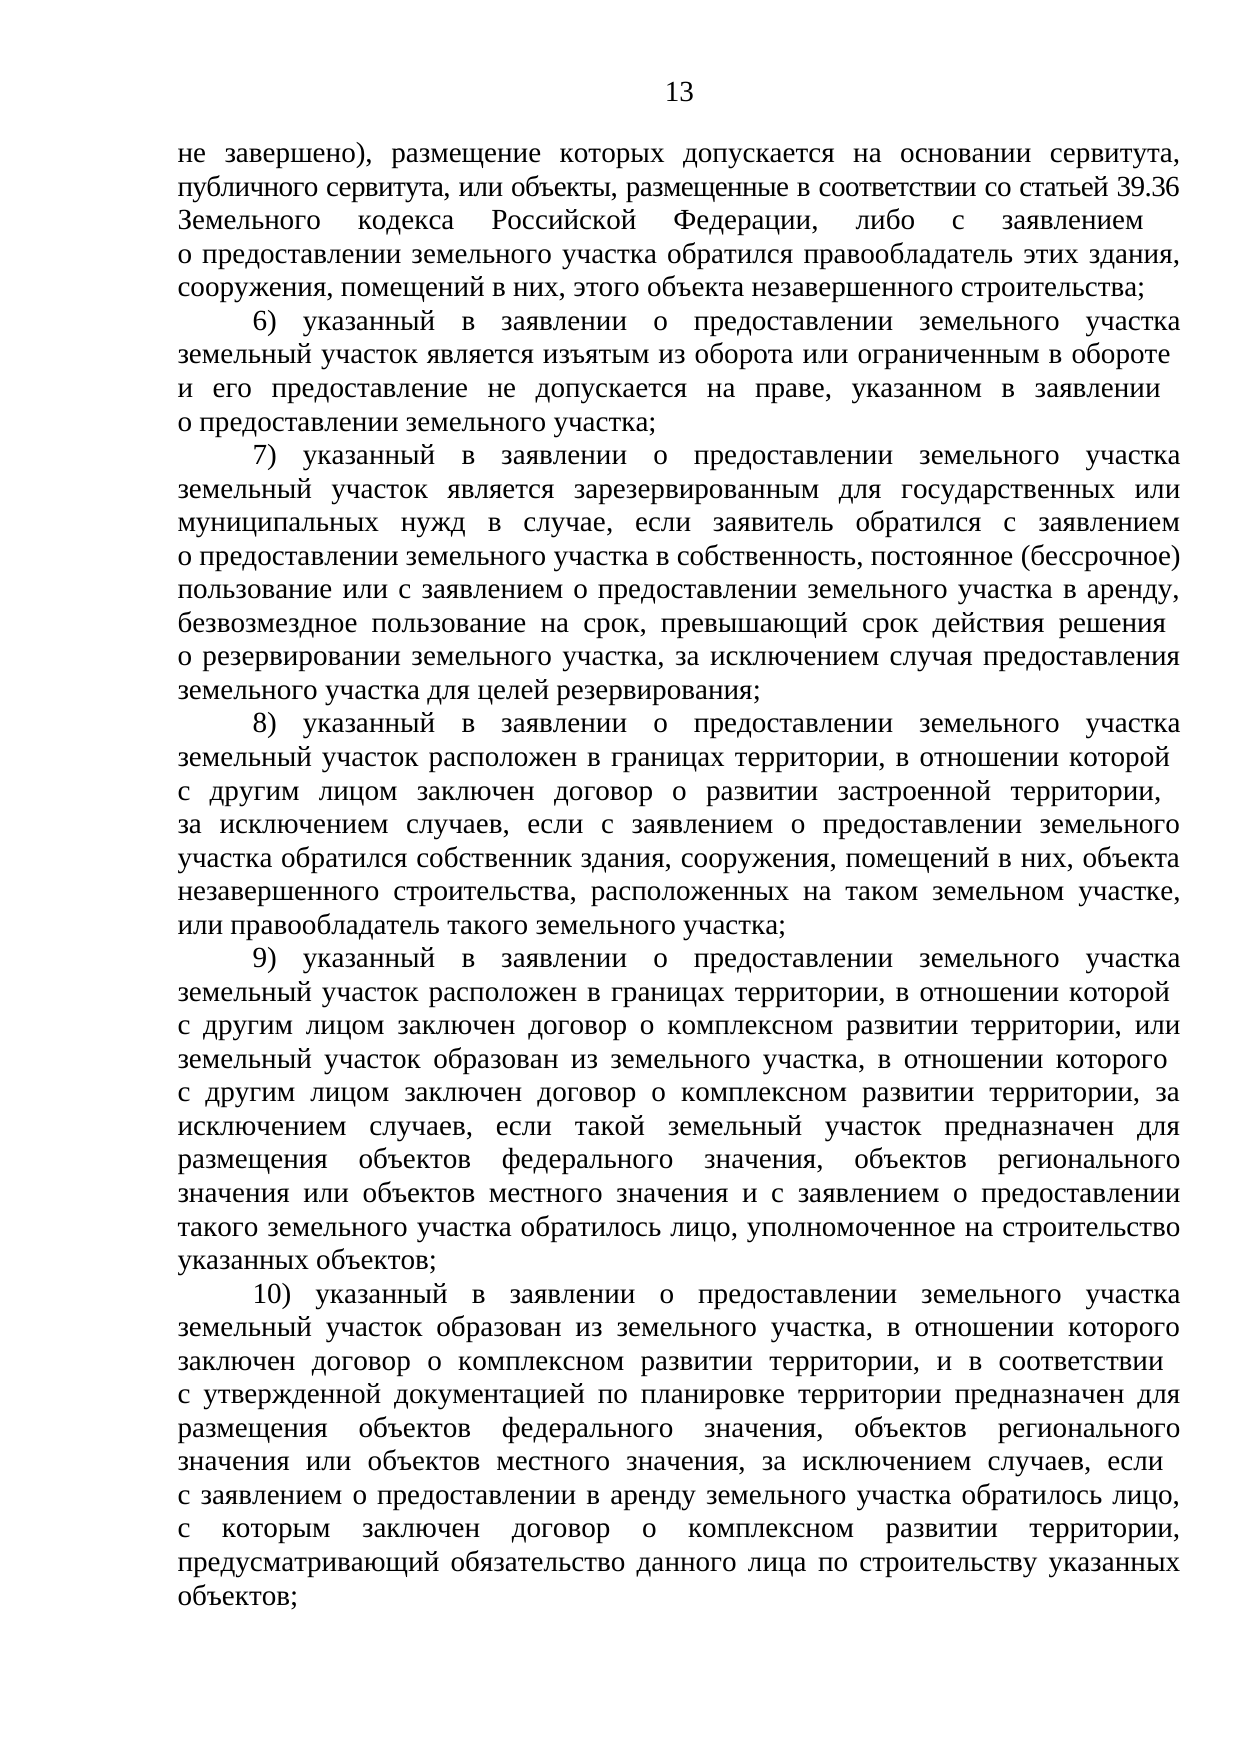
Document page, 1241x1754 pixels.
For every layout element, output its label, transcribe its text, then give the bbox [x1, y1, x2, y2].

text 6) указанный в заявлении о предоставлении земельного участка земельный участок является изъятым из оборота или ограниченным в обороте и его предоставление не допускается на праве, указанном в заявлении о предоставлении земельного участка; [177, 303, 1181, 437]
text 10) указанный в заявлении о предоставлении земельного участка земельный участок образован из земельного участка, в отношении которого заключен договор о комплексном развитии территории, и в соответствии с утвержденной документацией по планировке территории предназначен для размещения объектов федерального значения, объектов регионального значения или объектов местного значения, за исключением случаев, если с заявлением о предоставлении в аренду земельного участка обратилось лицо, с которым заключен договор о комплексном развитии территории, предусматривающий обязательство данного лица по строительству указанных объектов; [177, 1276, 1181, 1611]
text 7) указанный в заявлении о предоставлении земельного участка земельный участок является зарезервированным для государственных или муниципальных нужд в случае, если заявитель обратился с заявлением о предоставлении земельного участка в собственность, постоянное (бессрочное) пользование или с заявлением о предоставлении земельного участка в аренду, безвозмездное пользование на срок, превышающий срок действия решения о резервировании земельного участка, за исключением случая предоставления земельного участка для целей резервирования; [177, 437, 1181, 706]
text 9) указанный в заявлении о предоставлении земельного участка земельный участок расположен в границах территории, в отношении которой с другим лицом заключен договор о комплексном развитии территории, или земельный участок образован из земельного участка, в отношении которого с другим лицом заключен договор о комплексном развитии территории, за исключением случаев, если такой земельный участок предназначен для размещения объектов федерального значения, объектов регионального значения или объектов местного значения и с заявлением о предоставлении такого земельного участка обратилось лицо, уполномоченное на строительство указанных объектов; [177, 940, 1181, 1276]
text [177, 135, 1181, 303]
text 8) указанный в заявлении о предоставлении земельного участка земельный участок расположен в границах территории, в отношении которой с другим лицом заключен договор о развитии застроенной территории, за исключением случаев, если с заявлением о предоставлении земельного участка обратился собственник здания, сооружения, помещений в них, объекта незавершенного строительства, расположенных на таком земельном участке, или правообладатель такого земельного участка; [177, 706, 1181, 940]
